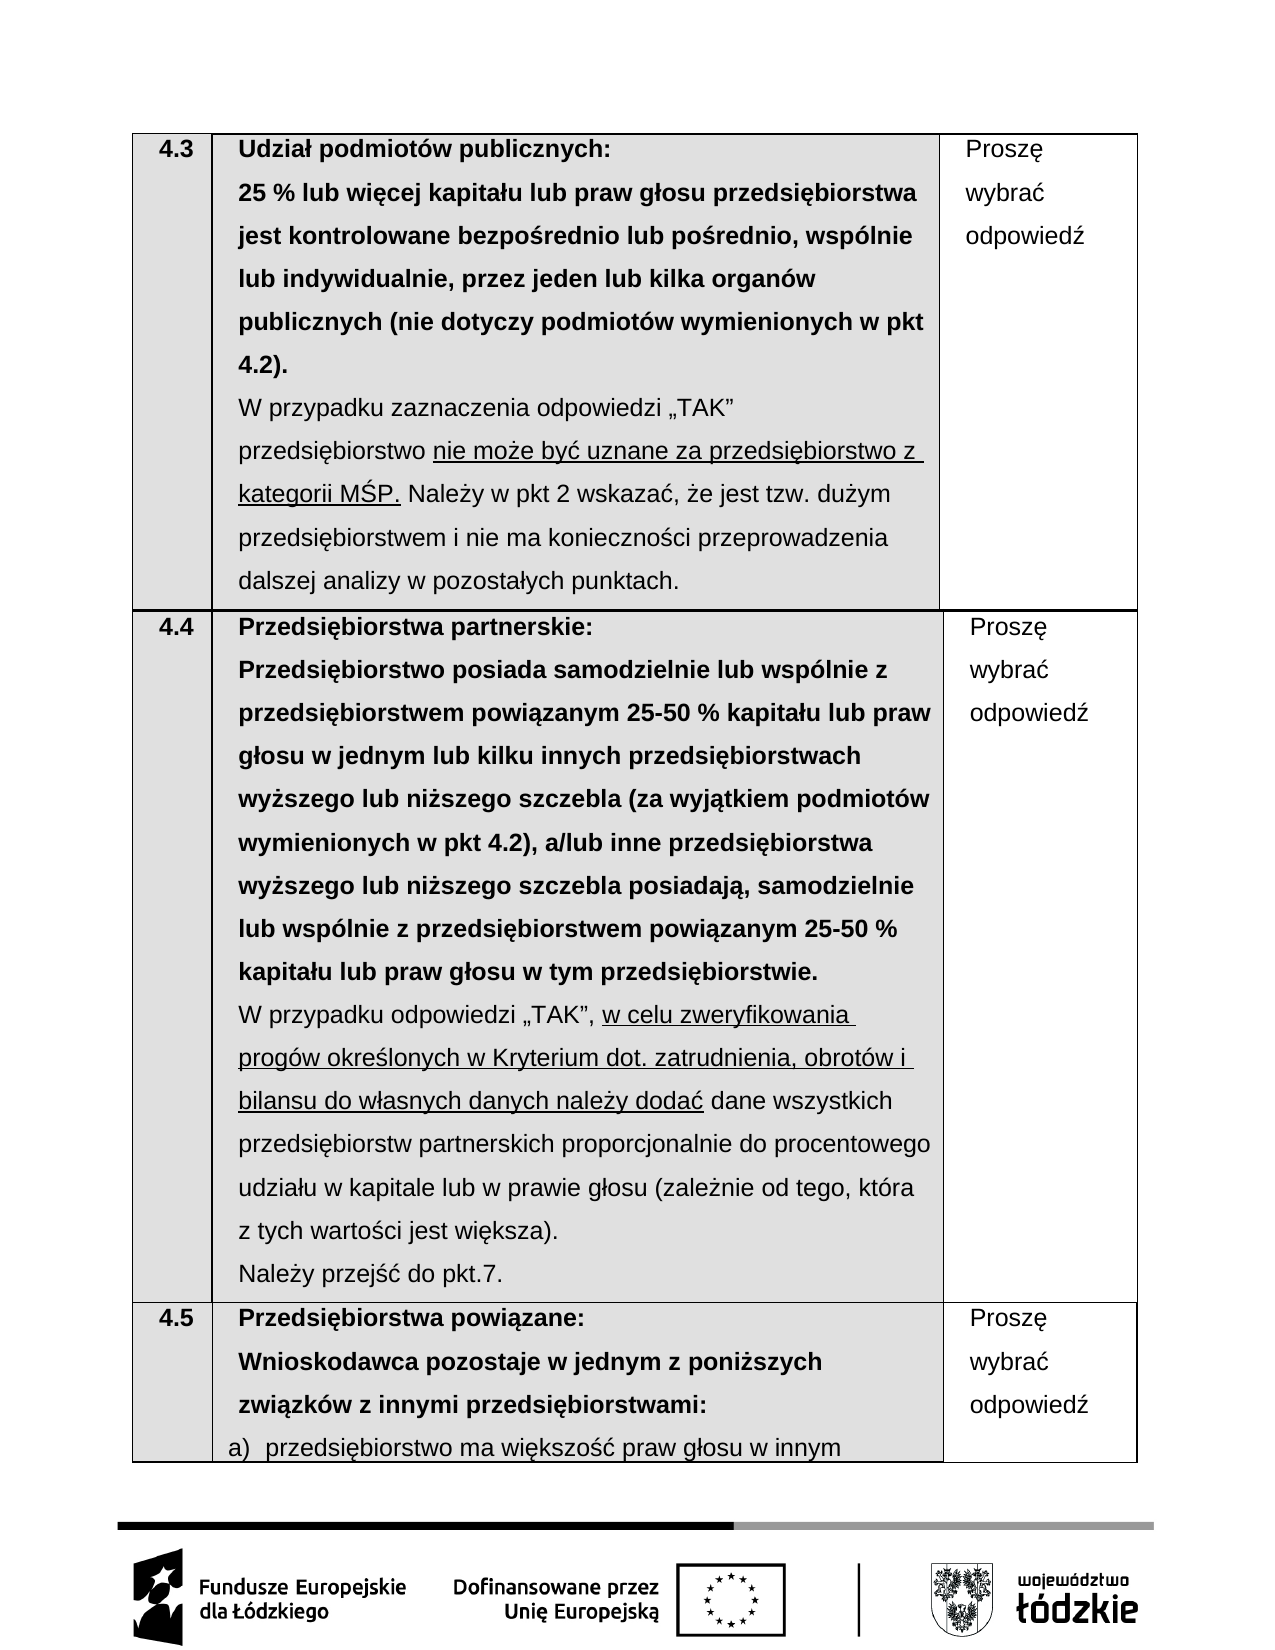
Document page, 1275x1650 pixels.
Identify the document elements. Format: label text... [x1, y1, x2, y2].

table_cell Udział podmiotów publicznych: 25 % lub więcej kapitału lub praw głosu przedsiębiorstwa jest kontrolowane bezpośrednio lub pośrednio, wspólnie lub indywidualnie, przez jeden lub kilka organów publicznych (nie dotyczy podmiotów wymienionych w pkt 4.2). W przypadku zaznaczenia odpowiedzi „TAK” przedsiębiorstwo nie może być uznane za przedsiębiorstwo z kategorii MŚP. Należy w pkt 2 wskazać, że jest tzw. dużym przedsiębiorstwem i nie ma konieczności przeprowadzenia dalszej analizy w pozostałych punktach. [213, 135, 939, 609]
table_cell 4.5 [133, 1303, 212, 1461]
table_cell 4.4 [133, 612, 211, 1302]
table_cell Przedsiębiorstwa partnerskie: Przedsiębiorstwo posiada samodzielnie lub wspólnie z przedsiębiorstwem powiązanym 25-50 % kapitału lub praw głosu w jednym lub kilku innych przedsiębiorstwach wyższego lub niższego szczebla (za wyjątkiem podmiotów wymienionych w pkt 4.2), a/lub inne przedsiębiorstwa wyższego lub niższego szczebla posiadają, samodzielnie lub wspólnie z przedsiębiorstwem powiązanym 25-50 % kapitału lub praw głosu w tym przedsiębiorstwie. W przypadku odpowiedzi „TAK”, w celu zweryfikowania progów określonych w Kryterium dot. zatrudnienia, obrotów i bilansu do własnych danych należy dodać dane wszystkich przedsiębiorstw partnerskich proporcjonalnie do procentowego udziału w kapitale lub w prawie głosu (zależnie od tego, która z tych wartości jest większa). Należy przejść do pkt.7. [213, 612, 943, 1302]
picture [0, 1498, 1275, 1650]
table_cell 4.3 [133, 134, 211, 609]
